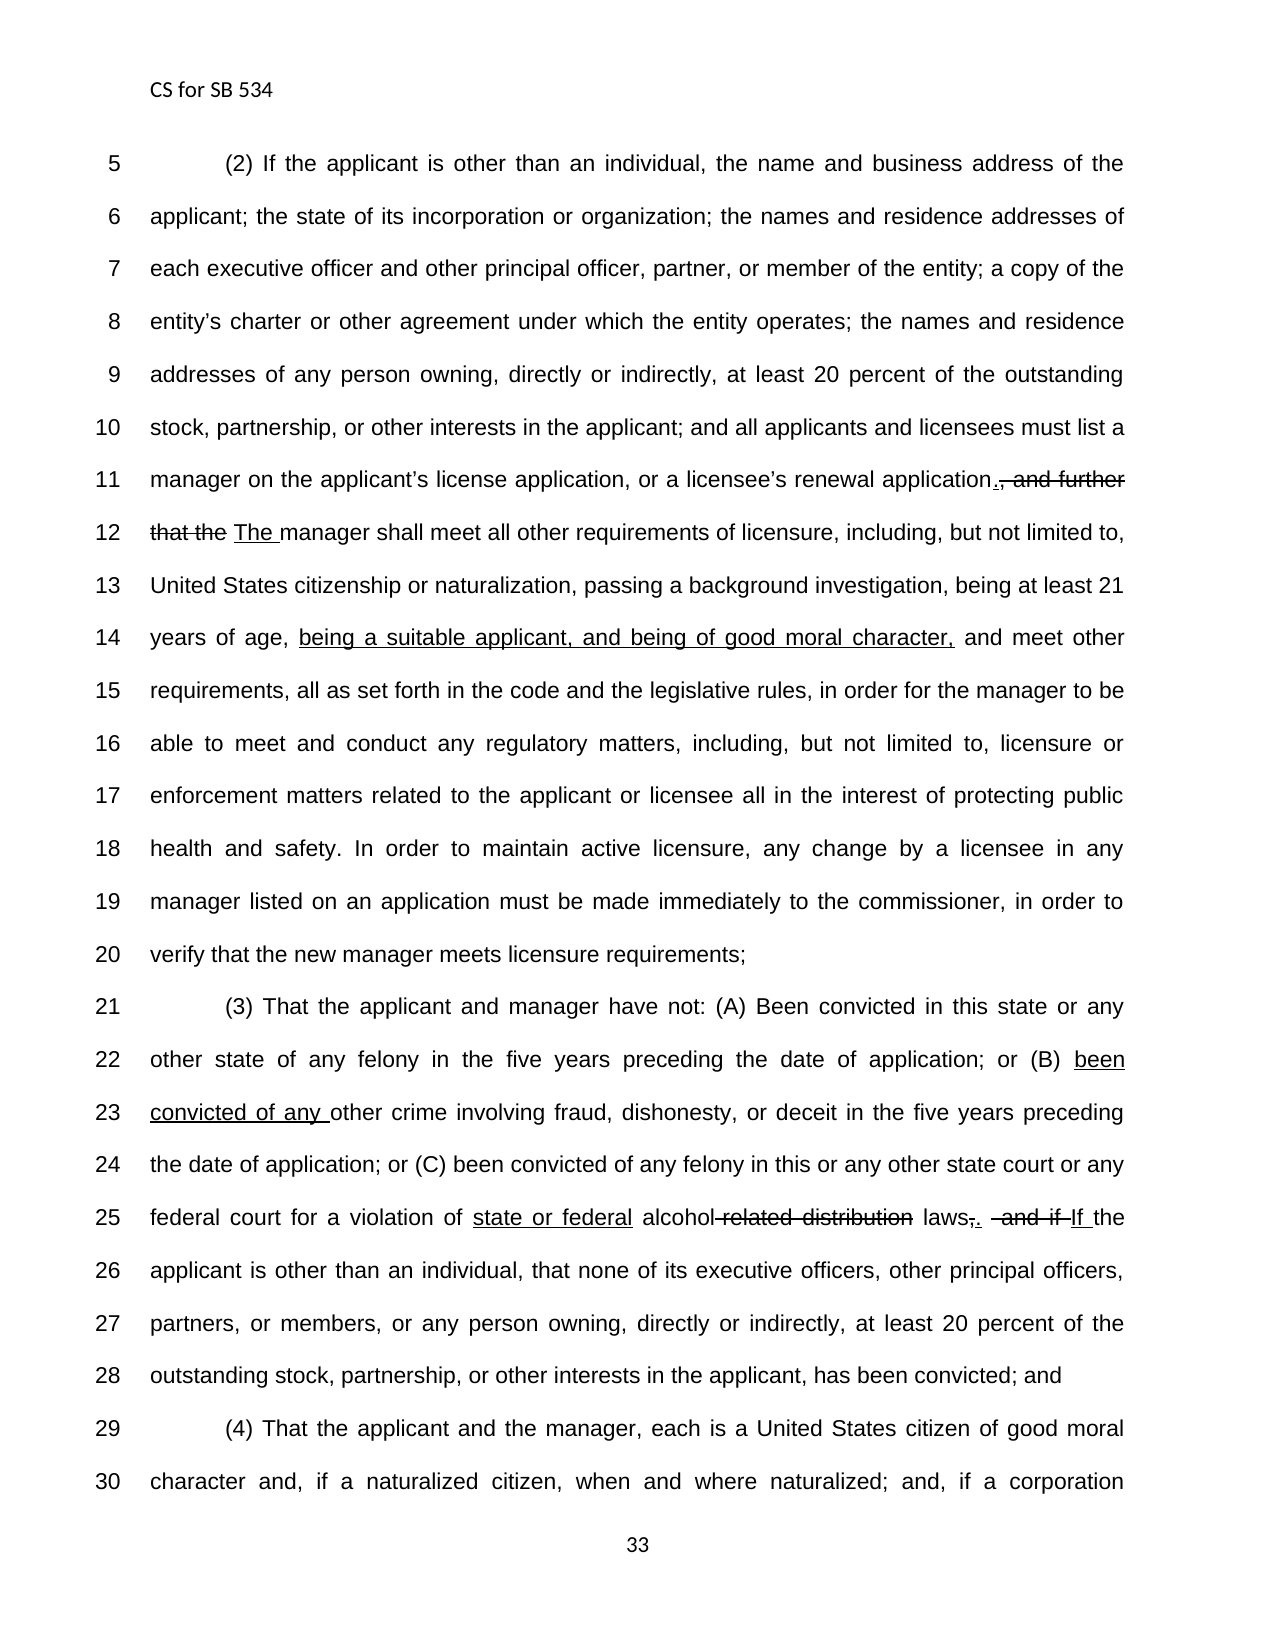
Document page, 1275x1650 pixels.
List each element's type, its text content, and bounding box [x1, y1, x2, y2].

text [150, 1415, 1125, 1494]
text (3) That the applicant and manager have not: (A) Been convicted in this state or any other state of any felony in the five years preceding the date of application; or (B) been convicted of any other crime involving fraud, dishonesty, or deceit in the five years preceding the date of application; or (C) been convicted of any felony in this or any other state court or any federal court for a violation of state or federal alcohol-related distribution laws,. and if If the applicant is other than an individual, that none of its executive officers, other principal officers, partners, or members, or any person owning, directly or indirectly, at least 20 percent of the outstanding stock, partnership, or other interests in the applicant, has been convicted; and [150, 993, 1125, 1389]
text (2) If the applicant is other than an individual, the name and business address of the applicant; the state of its incorporation or organization; the names and residence addresses of each executive officer and other principal officer, partner, or member of the entity; a copy of the entity’s charter or other agreement under which the entity operates; the names and residence addresses of any person owning, directly or indirectly, at least 20 percent of the outstanding stock, partnership, or other interests in the applicant; and all applicants and licensees must list a manager on the applicant’s license application, or a licensee’s renewal application., and further that the The manager shall meet all other requirements of licensure, including, but not limited to, United States citizenship or naturalization, passing a background investigation, being at least 21 years of age, being a suitable applicant, and being of good moral character, and meet other requirements, all as set forth in the code and the legislative rules, in order for the manager to be able to meet and conduct any regulatory matters, including, but not limited to, licensure or enforcement matters related to the applicant or licensee all in the interest of protecting public health and safety. In order to maintain active licensure, any change by a licensee in any manager listed on an application must be made immediately to the commissioner, in order to verify that the new manager meets licensure requirements; [150, 150, 1125, 967]
